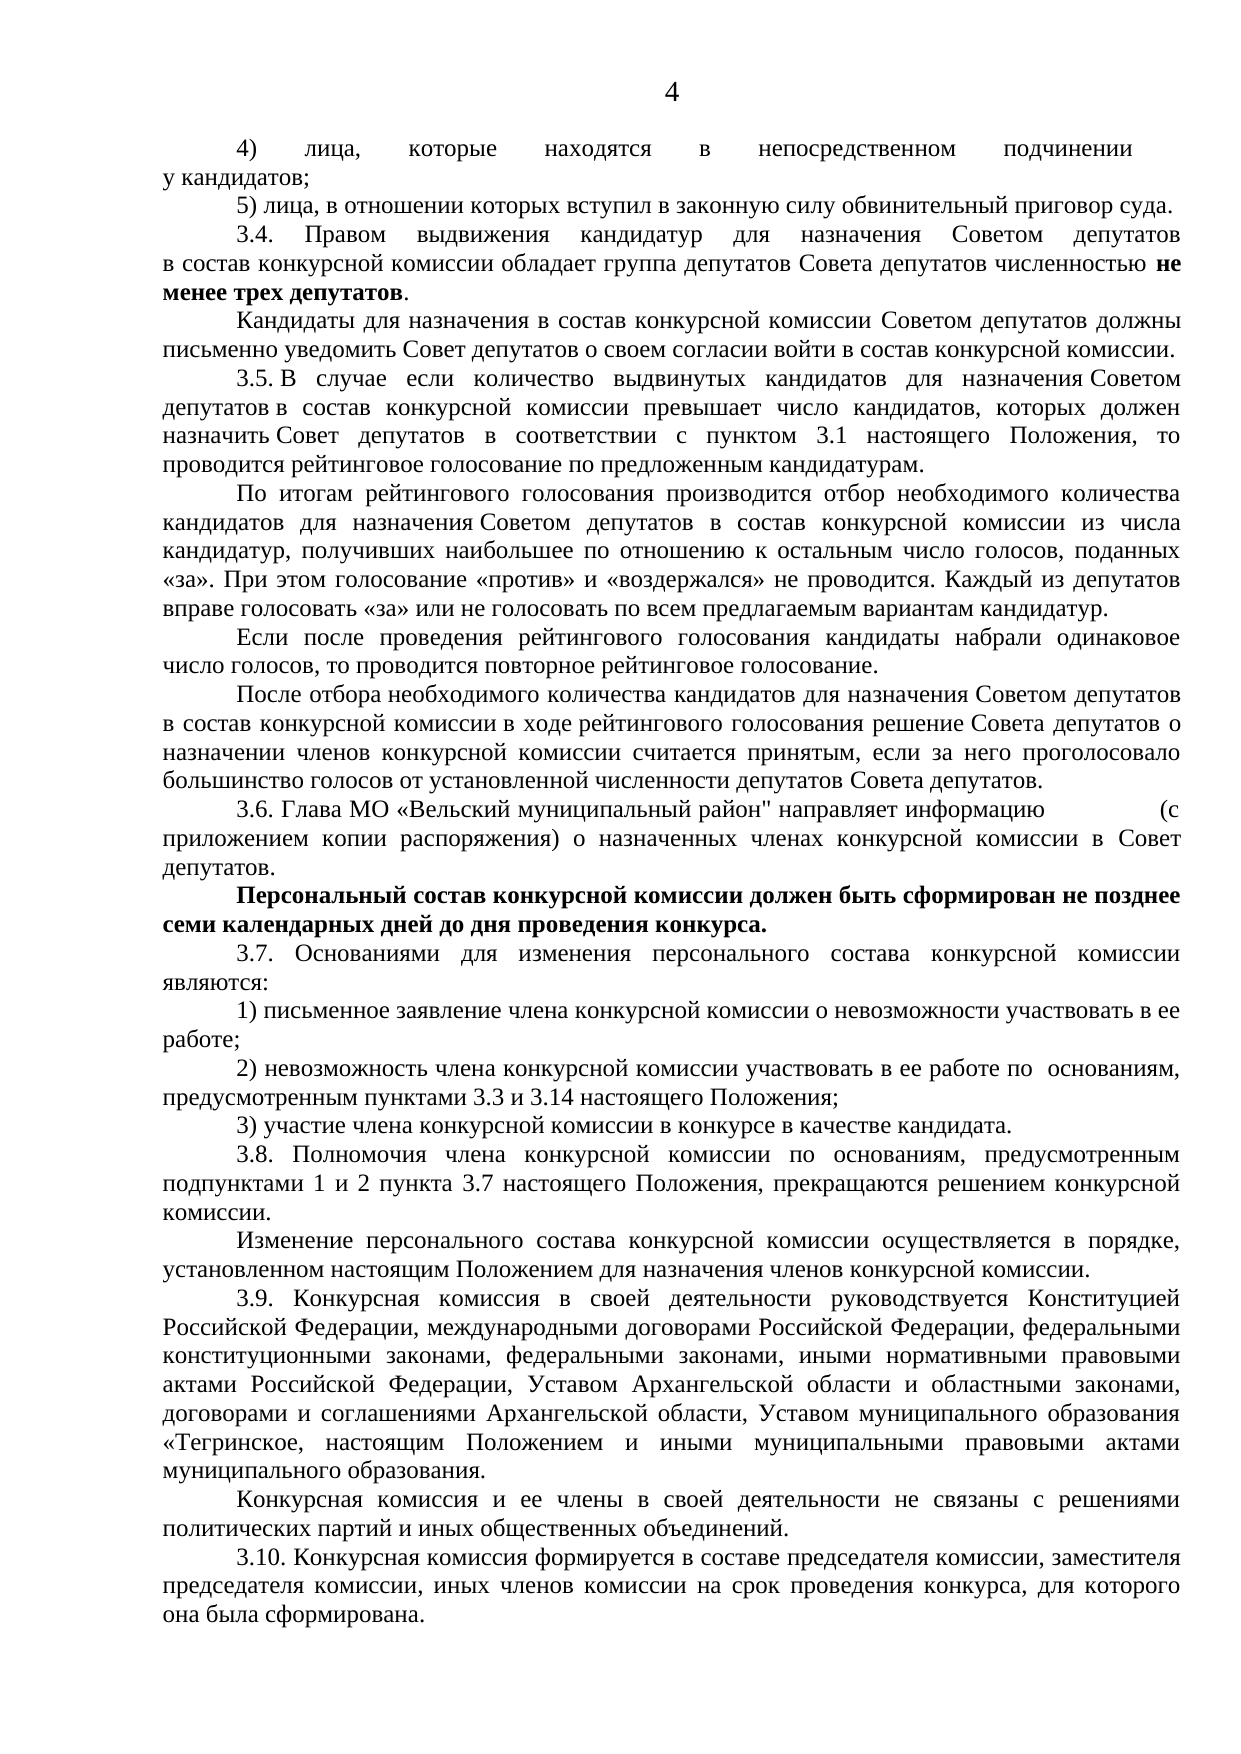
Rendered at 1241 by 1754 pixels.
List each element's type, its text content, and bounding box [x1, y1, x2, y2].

text 4) лица, которые находятся в непосредственном подчинении у кандидатов; [162, 133, 1181, 190]
text После отбора необходимого количества кандидатов для назначения Советом депутатов в состав конкурсной комиссии в ходе рейтингового голосования решение Совета депутатов о назначении членов конкурсной комиссии считается принятым, если за него проголосовало большинство голосов от установленной численности депутатов Совета депутатов. [162, 679, 1181, 794]
text 3.9. Конкурсная комиссия в своей деятельности руководствуется Конституцией Российской Федерации, международными договорами Российской Федерации, федеральными конституционными законами, федеральными законами, иными нормативными правовыми актами Российской Федерации, Уставом Архангельской области и областными законами, договорами и соглашениями Архангельской области, Уставом муниципального образования «Тегринское, настоящим Положением и иными муниципальными правовыми актами муниципального образования. [162, 1283, 1181, 1484]
text Персональный состав конкурсной комиссии должен быть сформирован не позднее семи календарных дней до дня проведения конкурса. [162, 880, 1181, 938]
text 3.7. Основаниями для изменения персонального состава конкурсной комиссии являются: [162, 938, 1181, 995]
text 1) письменное заявление члена конкурсной комиссии о невозможности участвовать в ее работе; [162, 995, 1181, 1053]
text Конкурсная комиссия и ее члены в своей деятельности не связаны с решениями политических партий и иных общественных объединений. [162, 1484, 1181, 1542]
text Кандидаты для назначения в состав конкурсной комиссии Советом депутатов должны письменно уведомить Совет депутатов о своем согласии войти в состав конкурсной комиссии. [162, 305, 1181, 363]
text 3.4. Правом выдвижения кандидатур для назначения Советом депутатов в состав конкурсной комиссии обладает группа депутатов Совета депутатов численностью не менее трех депутатов. [162, 219, 1181, 305]
text 3) участие члена конкурсной комиссии в конкурсе в качестве кандидата. [162, 1110, 1181, 1139]
text 3.8. Полномочия члена конкурсной комиссии по основаниям, предусмотренным подпунктами 1 и 2 пункта 3.7 настоящего Положения, прекращаются решением конкурсной комиссии. [162, 1139, 1181, 1225]
text 3.5. В случае если количество выдвинутых кандидатов для назначения Советом депутатов в состав конкурсной комиссии превышает число кандидатов, которых должен назначить Совет депутатов в соответствии с пунктом 3.1 настоящего Положения, то проводится рейтинговое голосование по предложенным кандидатурам. [162, 363, 1181, 478]
text 2) невозможность члена конкурсной комиссии участвовать в ее работе по основаниям, предусмотренным пунктами 3.3 и 3.14 настоящего Положения; [162, 1053, 1181, 1110]
text Если после проведения рейтингового голосования кандидаты набрали одинаковое число голосов, то проводится повторное рейтинговое голосование. [162, 622, 1181, 679]
text 5) лица, в отношении которых вступил в законную силу обвинительный приговор суда. [162, 190, 1181, 219]
text Изменение персонального состава конкурсной комиссии осуществляется в порядке, установленном настоящим Положением для назначения членов конкурсной комиссии. [162, 1225, 1181, 1283]
text По итогам рейтингового голосования производится отбор необходимого количества кандидатов для назначения Советом депутатов в состав конкурсной комиссии из числа кандидатур, получивших наибольшее по отношению к остальным число голосов, поданных «за». При этом голосование «против» и «воздержался» не проводится. Каждый из депутатов вправе голосовать «за» или не голосовать по всем предлагаемым вариантам кандидатур. [162, 478, 1181, 622]
text 3.10. Конкурсная комиссия формируется в составе председателя комиссии, заместителя председателя комиссии, иных членов комиссии на срок проведения конкурса, для которого она была сформирована. [162, 1542, 1181, 1628]
text 3.6. Глава МО «Вельский муниципальный район" направляет информацию (с приложением копии распоряжения) о назначенных членах конкурсной комиссии в Совет депутатов. [162, 794, 1181, 880]
